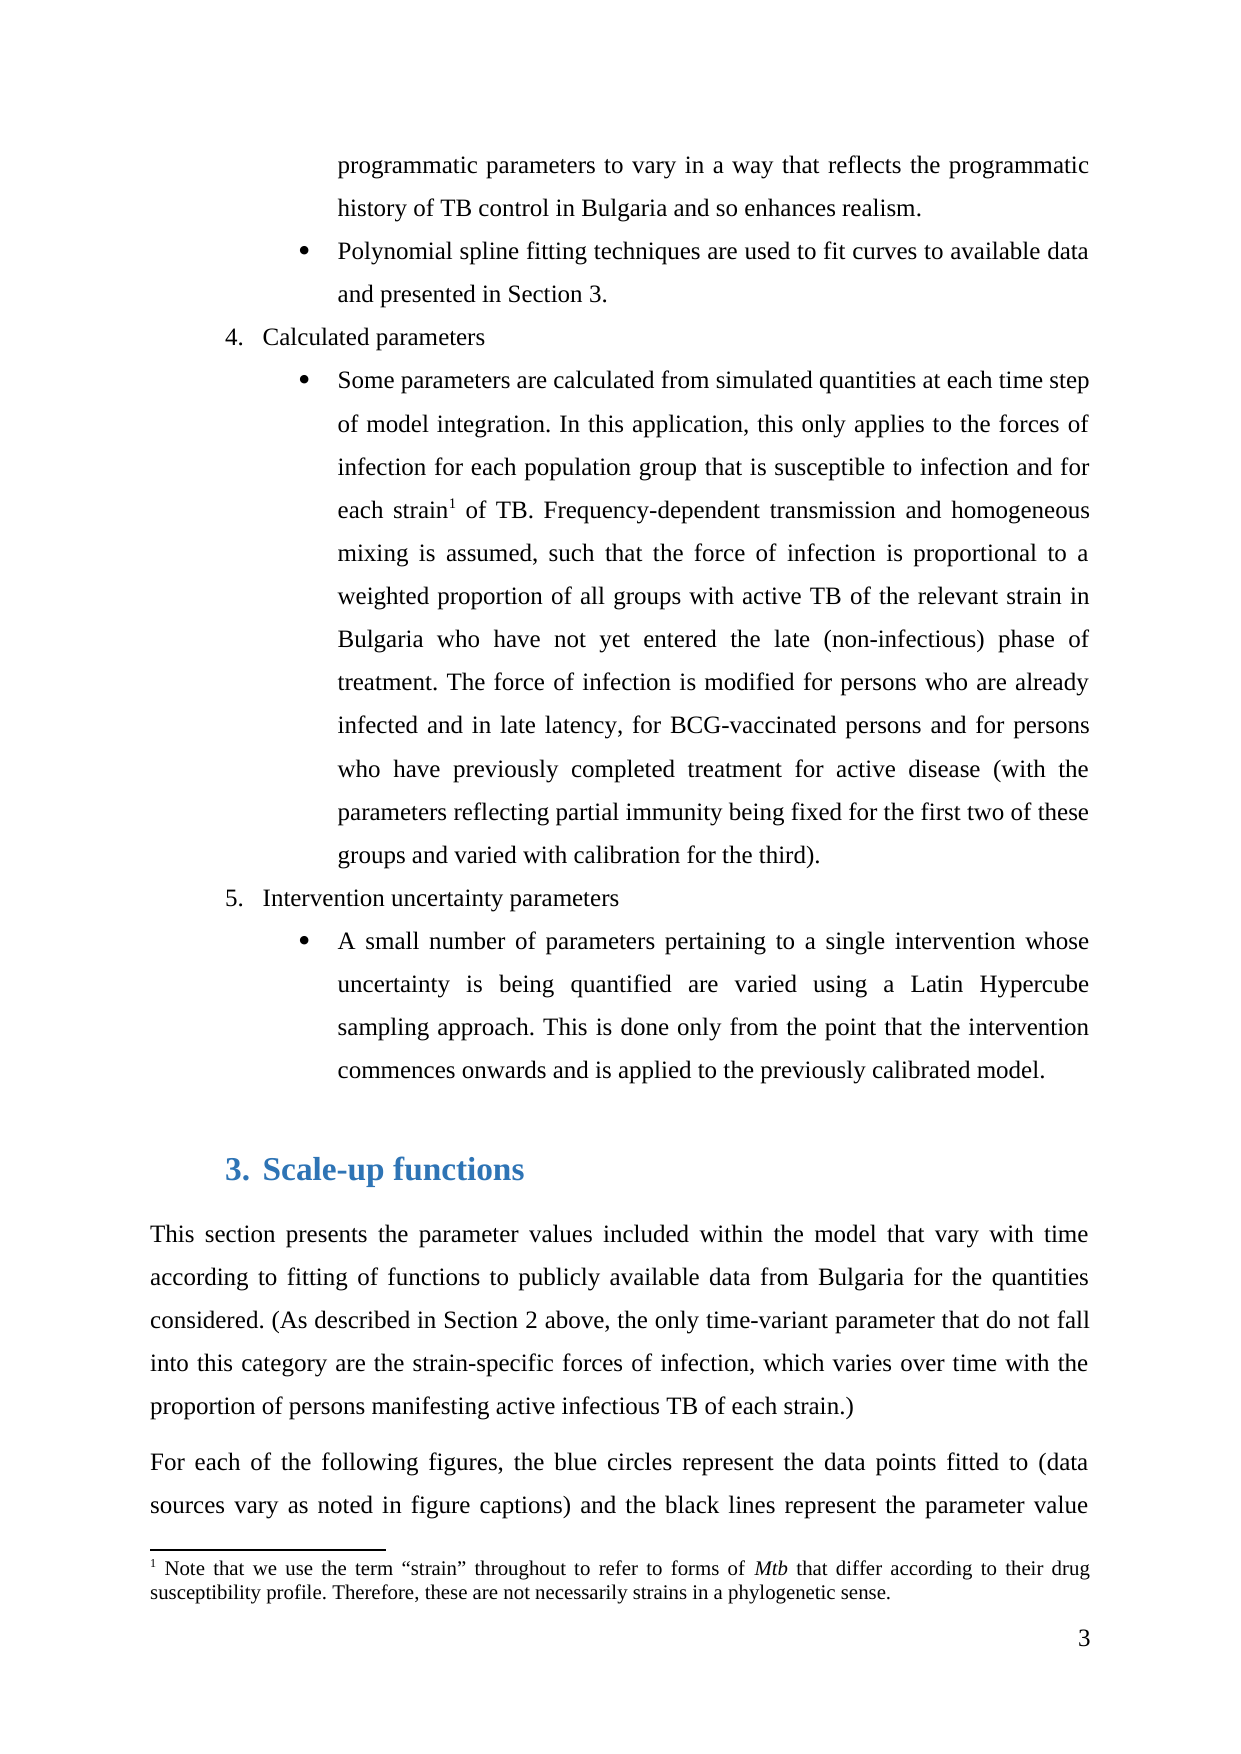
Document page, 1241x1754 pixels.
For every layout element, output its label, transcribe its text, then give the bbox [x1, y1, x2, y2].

list A small number of parameters pertaining to a single intervention whose uncertainty is being quantified are varied using a Latin Hypercube sampling approach. This is done only from the point that the intervention commences onwards and is applied to the previously calibrated model. [300, 926, 1090, 1084]
list Some parameters are calculated from simulated quantities at each time step of model integration. In this application, this only applies to the forces of infection for each population group that is susceptible to infection and for each strain of TB. Frequency-dependent transmission and homogeneous mixing is assumed, such that the force of infection is proportional to a weighted proportion of all groups with active TB of the relevant strain in Bulgaria who have not yet entered the late (non-infectious) phase of treatment. The force of infection is modified for persons who are already infected and in late latency, for BCG-vaccinated persons and for persons who have previously completed treatment for active disease (with the parameters reflecting partial immunity being fixed for the first two of these groups and varied with calibration for the third). [300, 366, 1090, 869]
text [150, 1447, 1090, 1519]
list Intervention uncertainty parameters [225, 883, 1090, 912]
text This section presents the parameter values included within the model that vary with time according to fitting of functions to publicly available data from Bulgaria for the quantities considered. (As described in Section 2 above, the only time-variant parameter that do not fall into this category are the strain-specific forces of infection, which varies over time with the proportion of persons manifesting active infectious TB of each strain.) [150, 1219, 1090, 1420]
subtitle Scale-up functions [225, 1149, 1090, 1187]
list Polynomial spline fitting techniques are used to fit curves to available data and presented in Section 3. [300, 236, 1090, 308]
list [300, 150, 1090, 222]
list Calculated parameters [225, 322, 1090, 351]
